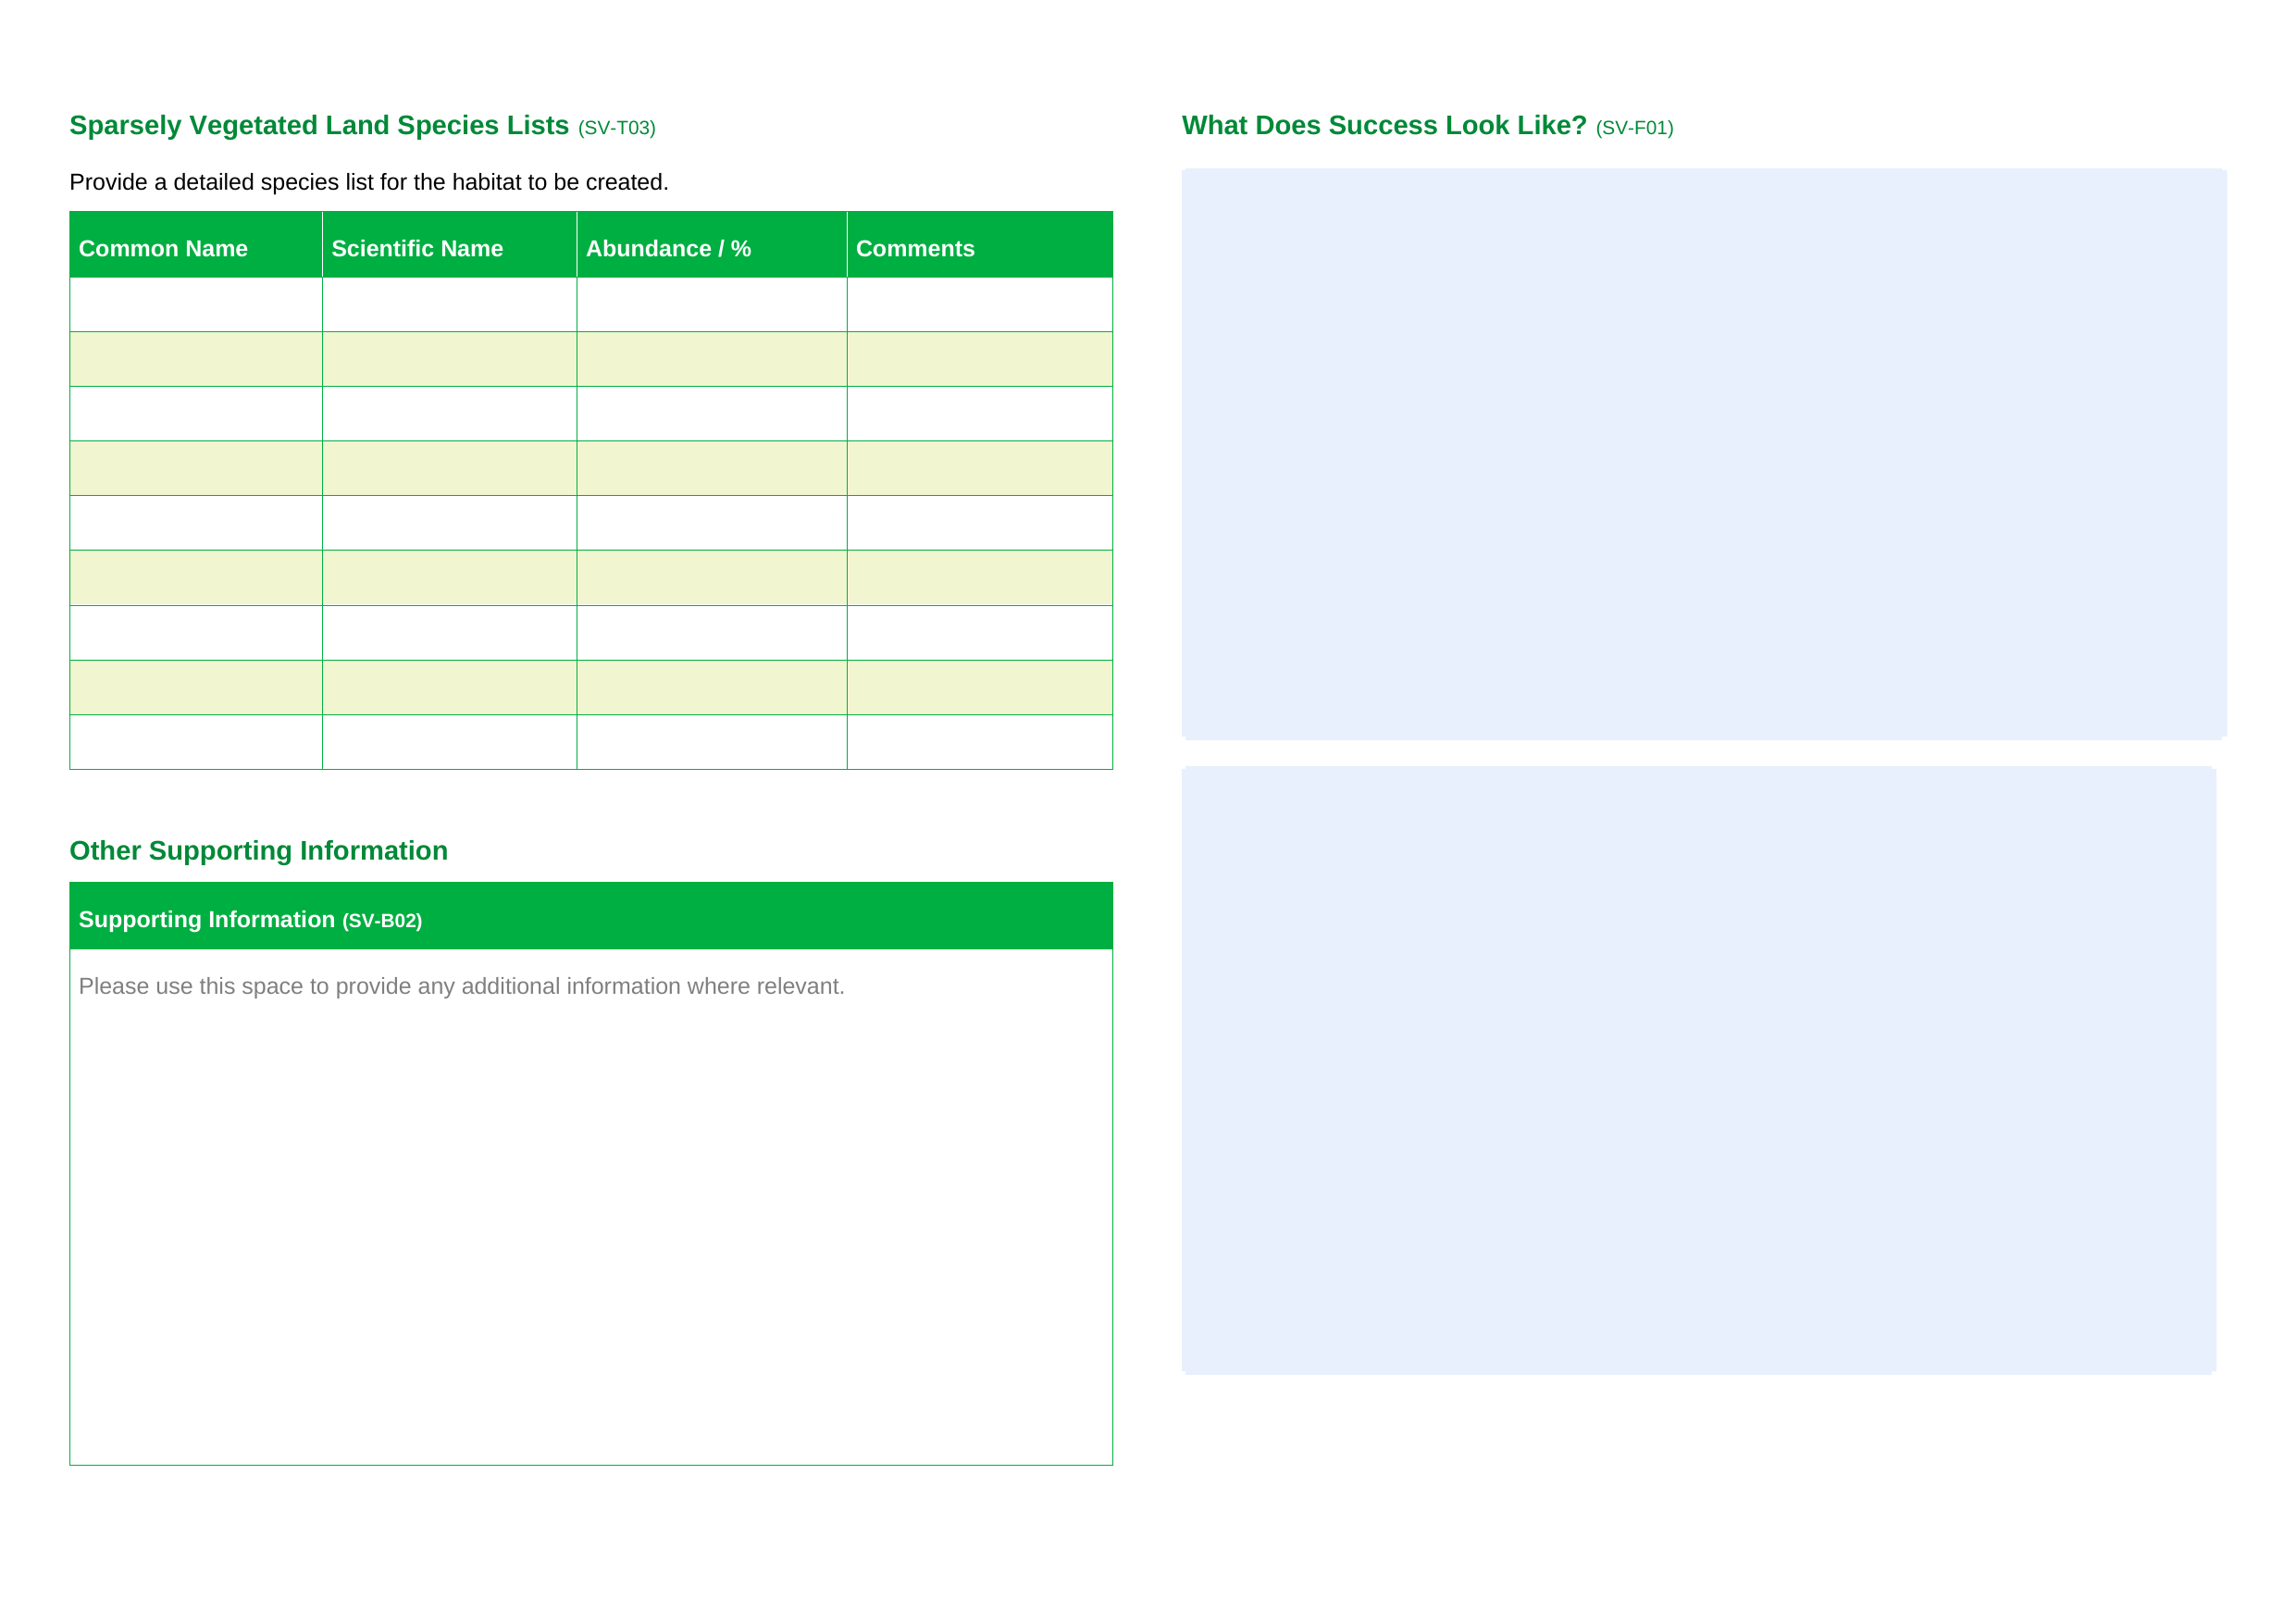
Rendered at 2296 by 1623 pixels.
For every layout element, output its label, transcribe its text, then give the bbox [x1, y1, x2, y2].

subtitle Sparsely Vegetated Land Species Lists (SV-T03) [69, 109, 1113, 141]
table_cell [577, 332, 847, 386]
text Provide a detailed species list for the habitat to be created. [69, 168, 1113, 195]
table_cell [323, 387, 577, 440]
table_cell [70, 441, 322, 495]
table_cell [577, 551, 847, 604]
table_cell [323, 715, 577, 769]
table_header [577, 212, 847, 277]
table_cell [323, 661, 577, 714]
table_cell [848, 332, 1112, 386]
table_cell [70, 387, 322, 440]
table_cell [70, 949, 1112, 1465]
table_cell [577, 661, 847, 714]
subtitle Other Supporting Information [69, 835, 1113, 866]
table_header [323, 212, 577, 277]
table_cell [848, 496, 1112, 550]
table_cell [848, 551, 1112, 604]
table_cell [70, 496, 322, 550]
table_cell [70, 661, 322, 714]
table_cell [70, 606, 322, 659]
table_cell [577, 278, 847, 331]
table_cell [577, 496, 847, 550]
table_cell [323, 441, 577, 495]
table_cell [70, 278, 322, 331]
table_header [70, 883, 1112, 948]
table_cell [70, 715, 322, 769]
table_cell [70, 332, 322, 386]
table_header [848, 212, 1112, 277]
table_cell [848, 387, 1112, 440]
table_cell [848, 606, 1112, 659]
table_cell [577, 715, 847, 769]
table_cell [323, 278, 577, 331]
picture [1182, 168, 2228, 740]
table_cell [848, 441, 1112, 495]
subtitle What Does Success Look Like? (SV-F01) [1182, 109, 2226, 141]
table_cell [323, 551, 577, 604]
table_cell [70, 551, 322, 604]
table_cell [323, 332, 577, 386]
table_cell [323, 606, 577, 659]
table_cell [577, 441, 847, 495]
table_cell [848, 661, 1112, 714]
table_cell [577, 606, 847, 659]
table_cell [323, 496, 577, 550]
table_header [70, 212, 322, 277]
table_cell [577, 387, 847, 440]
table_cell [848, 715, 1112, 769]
picture [1182, 766, 2216, 1375]
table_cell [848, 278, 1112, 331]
